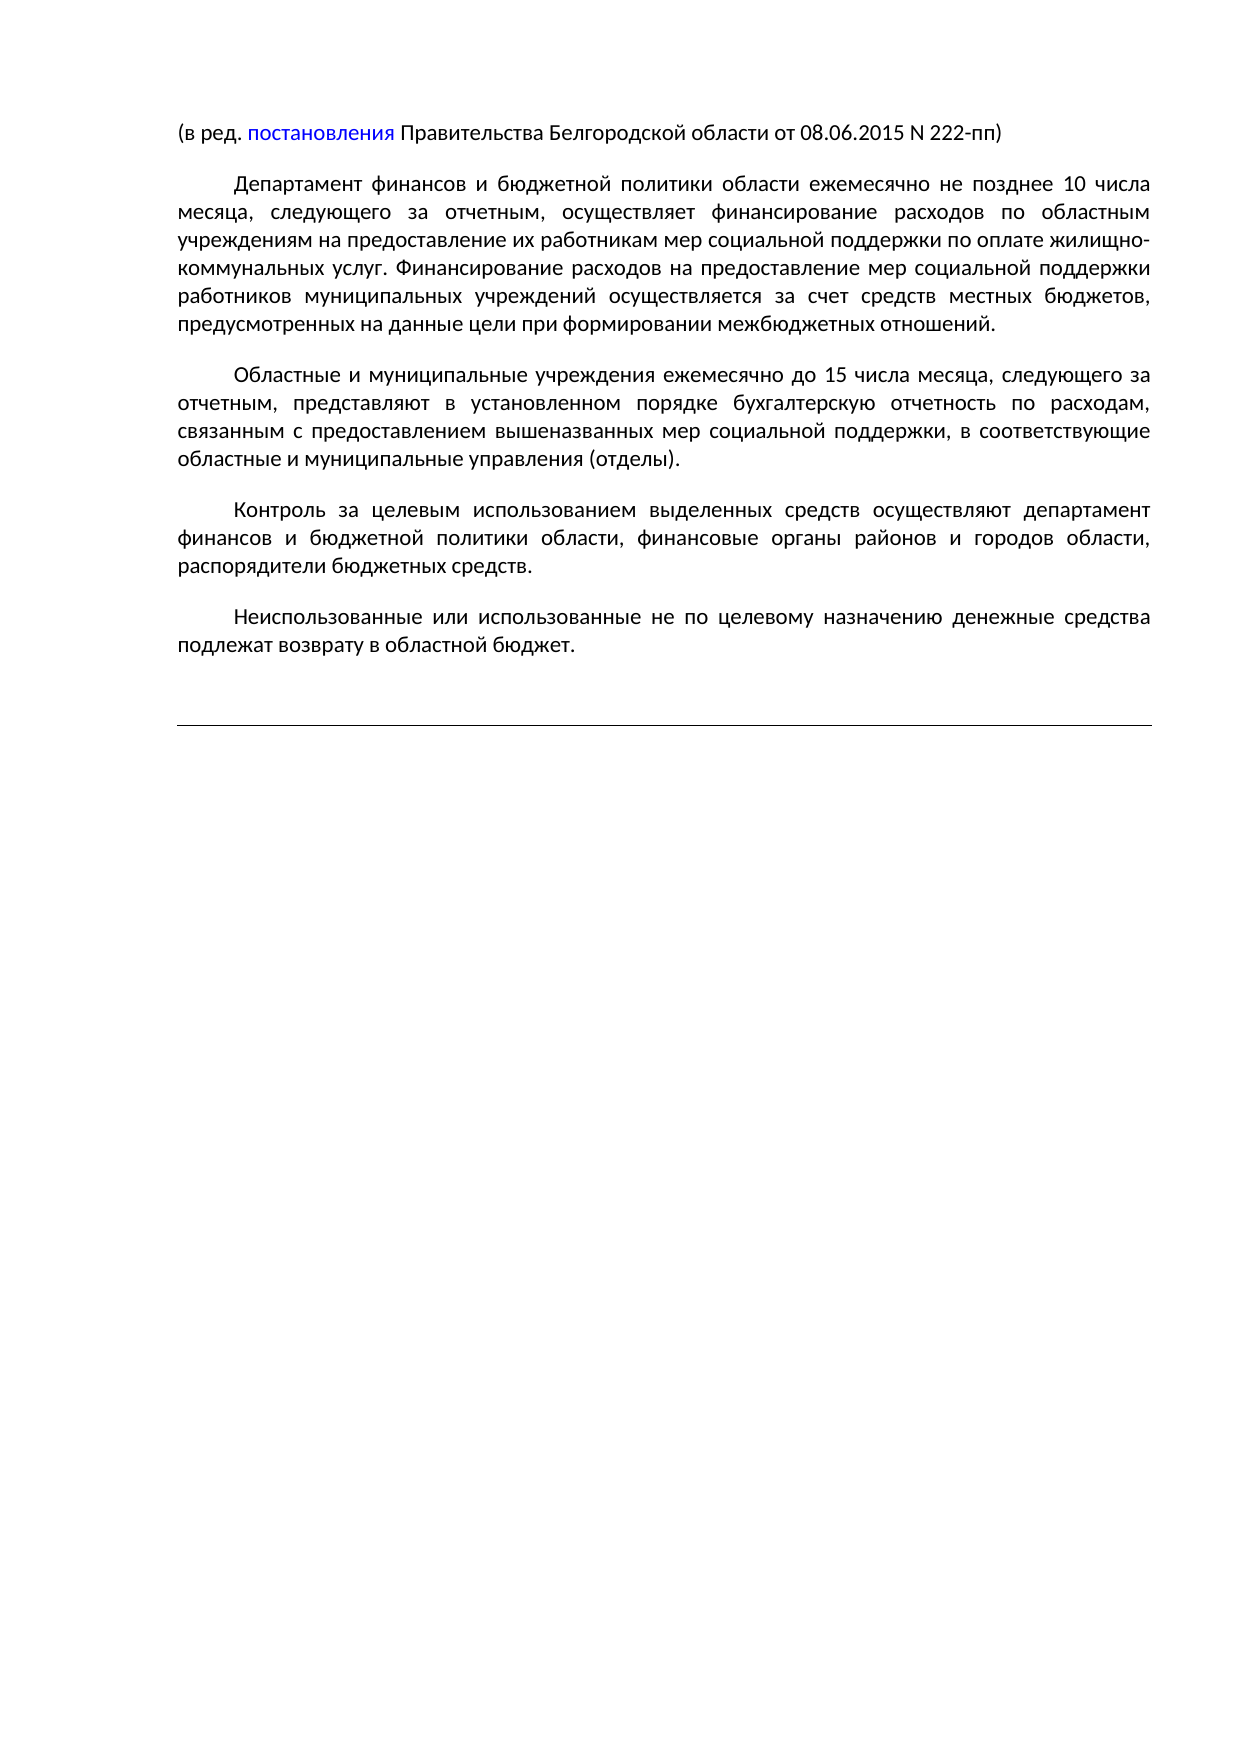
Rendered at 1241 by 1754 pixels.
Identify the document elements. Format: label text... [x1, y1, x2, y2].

text Контроль за целевым использованием выделенных средств осуществляют департамент финансов и бюджетной политики области, финансовые органы районов и городов области, распорядители бюджетных средств. [177, 495, 1152, 579]
text (в ред. постановления Правительства Белгородской области от 08.06.2015 N 222-пп) [177, 118, 1152, 146]
text Департамент финансов и бюджетной политики области ежемесячно не позднее 10 числа месяца, следующего за отчетным, осуществляет финансирование расходов по областным учреждениям на предоставление их работникам мер социальной поддержки по оплате жилищно-коммунальных услуг. Финансирование расходов на предоставление мер социальной поддержки работников муниципальных учреждений осуществляется за счет средств местных бюджетов, предусмотренных на данные цели при формировании межбюджетных отношений. [177, 169, 1152, 337]
text Неиспользованные или использованные не по целевому назначению денежные средства подлежат возврату в областной бюджет. [177, 602, 1152, 658]
text Областные и муниципальные учреждения ежемесячно до 15 числа месяца, следующего за отчетным, представляют в установленном порядке бухгалтерскую отчетность по расходам, связанным с предоставлением вышеназванных мер социальной поддержки, в соответствующие областные и муниципальные управления (отделы). [177, 360, 1152, 472]
